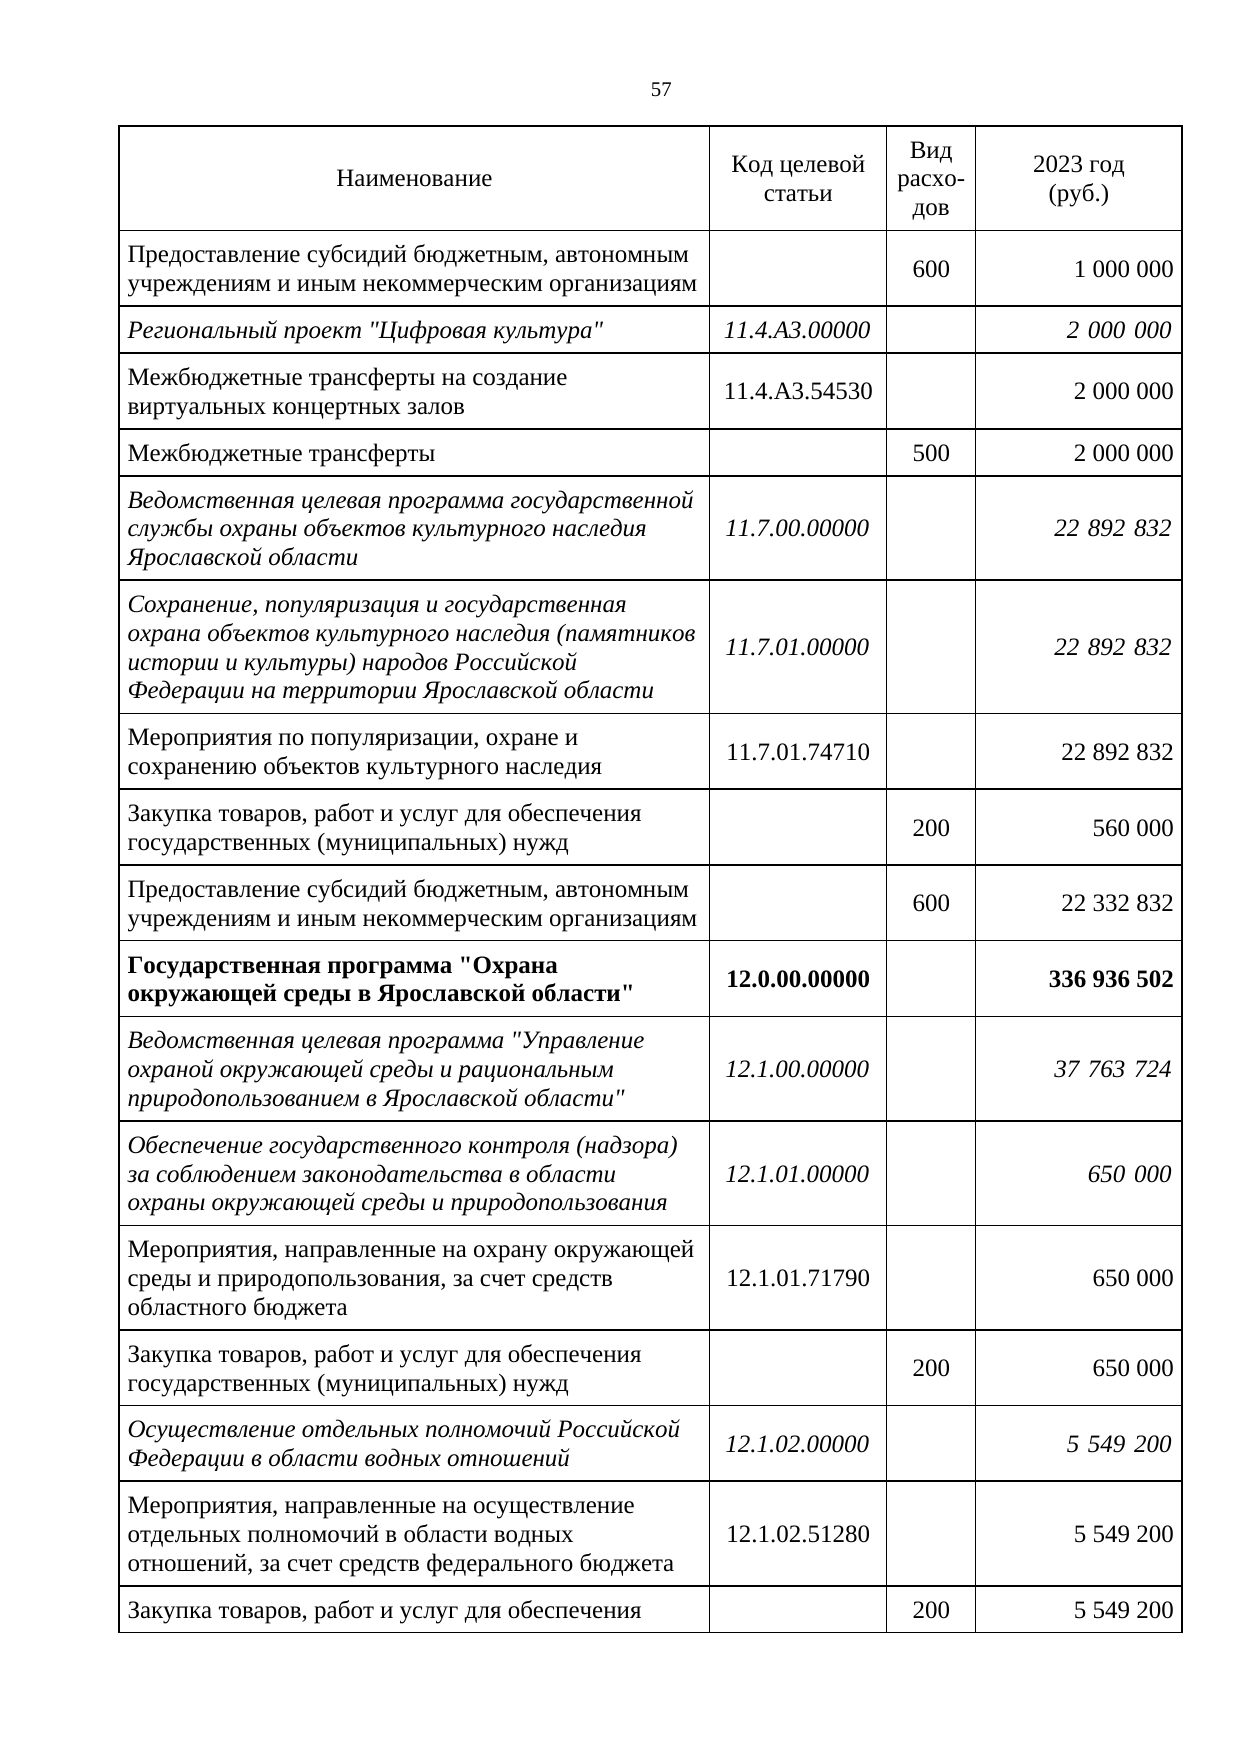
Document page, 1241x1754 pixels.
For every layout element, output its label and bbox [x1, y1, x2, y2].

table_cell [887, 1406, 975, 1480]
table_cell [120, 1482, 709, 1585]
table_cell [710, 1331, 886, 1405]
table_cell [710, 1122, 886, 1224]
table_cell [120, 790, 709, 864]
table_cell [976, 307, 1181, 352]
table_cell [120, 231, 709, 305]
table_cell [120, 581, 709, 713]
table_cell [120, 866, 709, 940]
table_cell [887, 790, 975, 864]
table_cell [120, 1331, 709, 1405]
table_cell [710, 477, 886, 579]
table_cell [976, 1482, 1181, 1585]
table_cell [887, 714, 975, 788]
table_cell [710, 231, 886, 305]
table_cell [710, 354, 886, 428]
table_header [976, 127, 1181, 229]
table_header [120, 127, 709, 229]
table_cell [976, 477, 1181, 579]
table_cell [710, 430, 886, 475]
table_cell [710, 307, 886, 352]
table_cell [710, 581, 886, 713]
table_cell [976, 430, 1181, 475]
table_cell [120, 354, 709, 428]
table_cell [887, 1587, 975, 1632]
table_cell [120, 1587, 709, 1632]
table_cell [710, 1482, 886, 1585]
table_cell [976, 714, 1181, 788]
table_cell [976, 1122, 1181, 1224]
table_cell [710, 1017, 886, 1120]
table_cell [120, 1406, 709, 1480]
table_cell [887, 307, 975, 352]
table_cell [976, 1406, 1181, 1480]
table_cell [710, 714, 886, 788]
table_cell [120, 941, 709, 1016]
table_header [710, 127, 886, 229]
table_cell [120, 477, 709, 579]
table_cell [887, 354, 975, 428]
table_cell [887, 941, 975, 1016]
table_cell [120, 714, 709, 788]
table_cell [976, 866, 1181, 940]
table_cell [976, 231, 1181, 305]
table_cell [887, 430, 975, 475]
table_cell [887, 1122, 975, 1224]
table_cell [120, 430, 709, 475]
table_header [887, 127, 975, 229]
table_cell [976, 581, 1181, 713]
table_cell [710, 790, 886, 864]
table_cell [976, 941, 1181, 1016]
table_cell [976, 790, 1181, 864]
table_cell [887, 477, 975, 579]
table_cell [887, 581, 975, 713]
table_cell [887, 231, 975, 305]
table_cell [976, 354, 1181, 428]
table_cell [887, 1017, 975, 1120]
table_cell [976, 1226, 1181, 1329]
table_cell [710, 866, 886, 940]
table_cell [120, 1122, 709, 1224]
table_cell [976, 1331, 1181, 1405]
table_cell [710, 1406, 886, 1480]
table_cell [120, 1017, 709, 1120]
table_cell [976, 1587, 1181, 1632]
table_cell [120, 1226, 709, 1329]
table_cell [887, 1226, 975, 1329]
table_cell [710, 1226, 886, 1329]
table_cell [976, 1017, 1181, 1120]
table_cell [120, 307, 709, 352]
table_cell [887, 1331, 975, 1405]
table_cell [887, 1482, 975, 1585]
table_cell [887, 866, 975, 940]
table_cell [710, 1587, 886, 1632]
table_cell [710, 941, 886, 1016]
